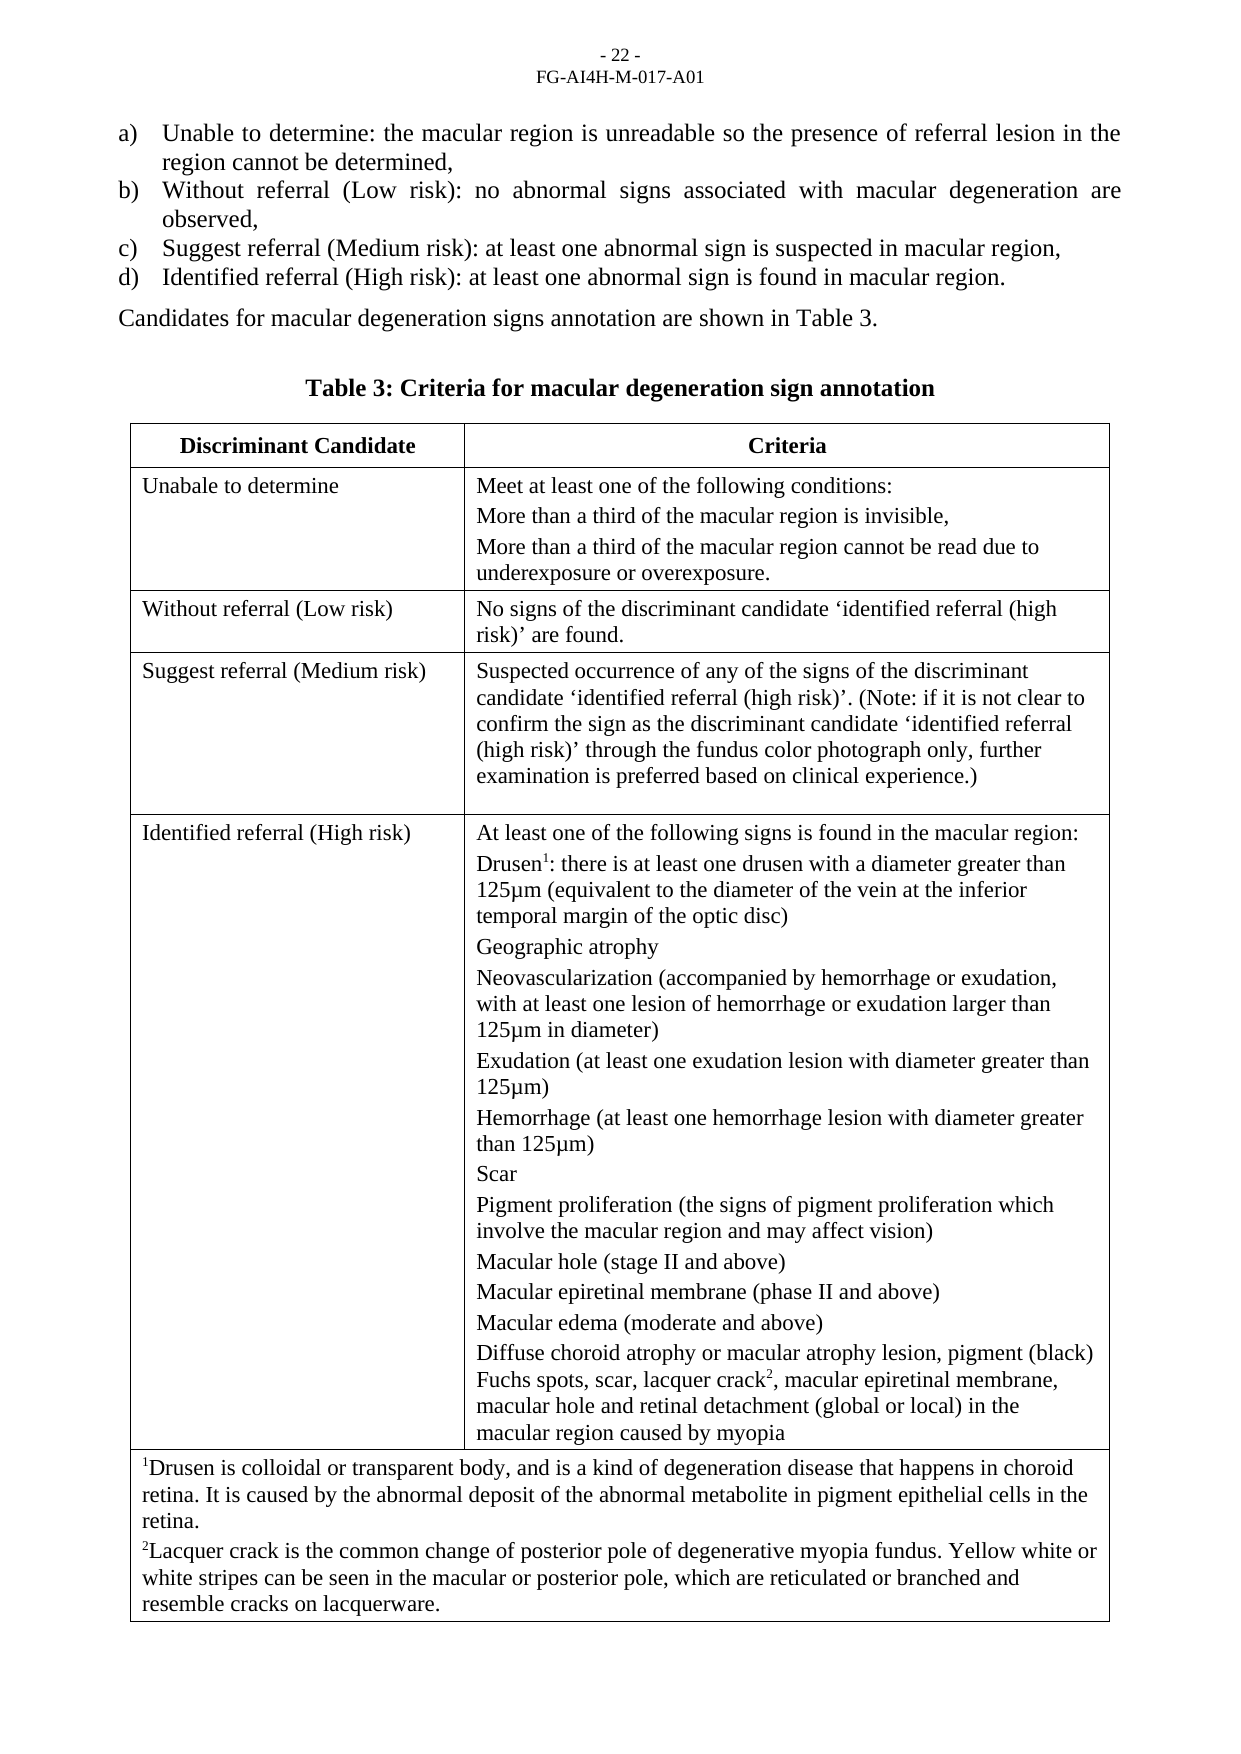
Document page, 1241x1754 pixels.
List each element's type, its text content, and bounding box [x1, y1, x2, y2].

list Unable to determine: the macular region is unreadable so the presence of referral lesion in the region cannot be determined, [118, 118, 1122, 176]
table_header Criteria [465, 424, 1109, 467]
text Candidates for macular degeneration signs annotation are shown in Table 3. [118, 303, 1122, 332]
table_cell No signs of the discriminant candidate ‘identified referral (high risk)’ are found. [465, 591, 1109, 652]
table_cell Meet at least one of the following conditions: More than a third of the macular region is invisible, More than a third of the macular region cannot be read due to underexposure or overexposure. [465, 468, 1109, 590]
table_cell Suggest referral (Medium risk) [131, 653, 464, 814]
list Without referral (Low risk): no abnormal signs associated with macular degeneration are observed, [118, 176, 1122, 233]
list Identified referral (High risk): at least one abnormal sign is found in macular region. [118, 262, 1122, 291]
list Suggest referral (Medium risk): at least one abnormal sign is suspected in macular region, [118, 233, 1122, 262]
table_cell At least one of the following signs is found in the macular region: Drusen1: there is at least one drusen with a diameter greater than 125µm (equivalent to the diameter of the vein at the inferior temporal margin of the optic disc) Geographic atrophy Neovascularization (accompanied by hemorrhage or exudation, with at least one lesion of hemorrhage or exudation larger than 125µm in diameter) Exudation (at least one exudation lesion with diameter greater than 125µm) Hemorrhage (at least one hemorrhage lesion with diameter greater than 125µm) Scar Pigment proliferation (the signs of pigment proliferation which involve the macular region and may affect vision) Macular hole (stage II and above) Macular epiretinal membrane (phase II and above) Macular edema (moderate and above) Diffuse choroid atrophy or macular atrophy lesion, pigment (black) Fuchs spots, scar, lacquer crack2, macular epiretinal membrane, macular hole and retinal detachment (global or local) in the macular region caused by myopia [465, 815, 1109, 1449]
table_header Discriminant Candidate [131, 424, 464, 467]
text Table 3: Criteria for macular degeneration sign annotation [118, 373, 1122, 402]
table_cell Without referral (Low risk) [131, 591, 464, 652]
table_cell Unabale to determine [131, 468, 464, 590]
table_cell Suspected occurrence of any of the signs of the discriminant candidate ‘identified referral (high risk)’. (Note: if it is not clear to confirm the sign as the discriminant candidate ‘identified referral (high risk)’ through the fundus color photograph only, further examination is preferred based on clinical experience.) [465, 653, 1109, 814]
table_cell Identified referral (High risk) [131, 815, 464, 1449]
table_cell 1Drusen is colloidal or transparent body, and is a kind of degeneration disease that happens in choroid retina. It is caused by the abnormal deposit of the abnormal metabolite in pigment epithelial cells in the retina. 2Lacquer crack is the common change of posterior pole of degenerative myopia fundus. Yellow white or white stripes can be seen in the macular or posterior pole, which are reticulated or branched and resemble cracks on lacquerware. [131, 1450, 1109, 1621]
